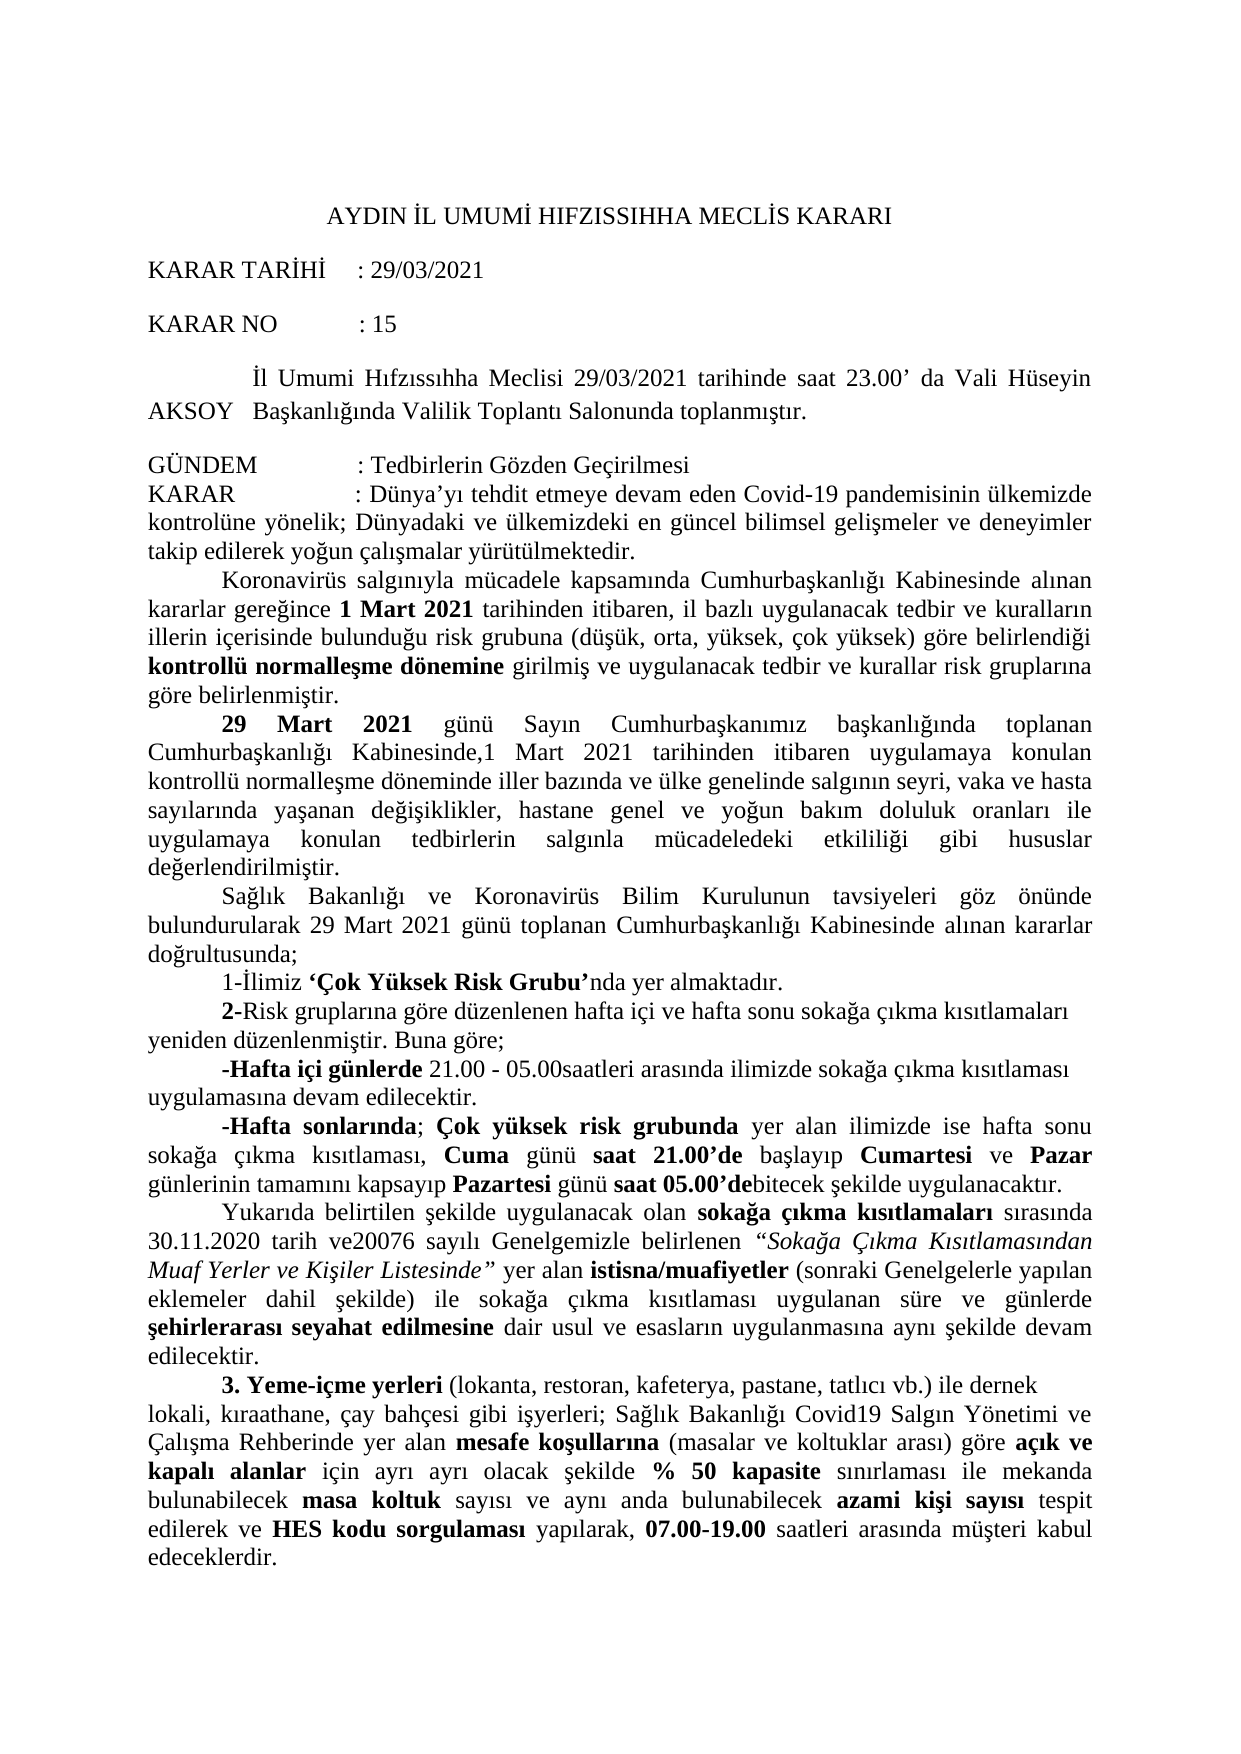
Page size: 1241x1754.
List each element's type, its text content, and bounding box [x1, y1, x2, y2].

text -Hafta içi günlerde 21.00 - 05.00saatleri arasında ilimizde sokağa çıkma kısıtlaması uygulamasına devam edilecektir. [148, 1054, 1093, 1111]
text -Hafta sonlarında; Çok yüksek risk grubunda yer alan ilimizde ise hafta sonu sokağa çıkma kısıtlaması, Cuma günü saat 21.00’de başlayıp Cumartesi ve Pazar günlerinin tamamını kapsayıp Pazartesi günü saat 05.00’debitecek şekilde uygulanacaktır. [148, 1111, 1093, 1197]
text 1-İlimiz ‘Çok Yüksek Risk Grubu’nda yer almaktadır. [148, 967, 1093, 996]
text Sağlık Bakanlığı ve Koronavirüs Bilim Kurulunun tavsiyeleri göz önünde bulundurularak 29 Mart 2021 günü toplanan Cumhurbaşkanlığı Kabinesinde alınan kararlar doğrultusunda; [148, 881, 1093, 967]
text 3. Yeme-içme yerleri (lokanta, restoran, kafeterya, pastane, tatlıcı vb.) ile dernek [148, 1370, 1093, 1399]
text 2-Risk gruplarına göre düzenlenen hafta içi ve hafta sonu sokağa çıkma kısıtlamaları yeniden düzenlenmiştir. Buna göre; [148, 996, 1093, 1054]
text KARAR NO : 15 [148, 309, 1093, 338]
text 29 Mart 2021 günü Sayın Cumhurbaşkanımız başkanlığında toplanan Cumhurbaşkanlığı Kabinesinde,1 Mart 2021 tarihinden itibaren uygulamaya konulan kontrollü normalleşme döneminde iller bazında ve ülke genelinde salgının seyri, vaka ve hasta sayılarında yaşanan değişiklikler, hastane genel ve yoğun bakım doluluk oranları ile uygulamaya konulan tedbirlerin salgınla mücadeledeki etkililiği gibi hususlar değerlendirilmiştir. [148, 709, 1093, 881]
text GÜNDEM : Tedbirlerin Gözden Geçirilmesi [148, 450, 1093, 479]
text KARAR TARİHİ : 29/03/2021 [148, 255, 1093, 284]
text Yukarıda belirtilen şekilde uygulanacak olan sokağa çıkma kısıtlamaları sırasında 30.11.2020 tarih ve20076 sayılı Genelgemizle belirlenen “Sokağa Çıkma Kısıtlamasından Muaf Yerler ve Kişiler Listesinde” yer alan istisna/muafiyetler (sonraki Genelgelerle yapılan eklemeler dahil şekilde) ile sokağa çıkma kısıtlaması uygulanan süre ve günlerde şehirlerarası seyahat edilmesine dair usul ve esasların uygulanmasına aynı şekilde devam edilecektir. [148, 1197, 1093, 1370]
text Koronavirüs salgınıyla mücadele kapsamında Cumhurbaşkanlığı Kabinesinde alınan kararlar gereğince 1 Mart 2021 tarihinden itibaren, il bazlı uygulanacak tedbir ve kuralların illerin içerisinde bulunduğu risk grubuna (düşük, orta, yüksek, çok yüksek) göre belirlendiği kontrollü normalleşme dönemine girilmiş ve uygulanacak tedbir ve kurallar risk gruplarına göre belirlenmiştir. [148, 565, 1093, 709]
text AYDIN İL UMUMİ HIFZISSIHHA MECLİS KARARI [148, 201, 1093, 230]
text İl Umumi Hıfzıssıhha Meclisi 29/03/2021 tarihinde saat 23.00’ da Vali Hüseyin AKSOY Başkanlığında Valilik Toplantı Salonunda toplanmıştır. [148, 363, 1093, 425]
text lokali, kıraathane, çay bahçesi gibi işyerleri; Sağlık Bakanlığı Covid19 Salgın Yönetimi ve Çalışma Rehberinde yer alan mesafe koşullarına (masalar ve koltuklar arası) göre açık ve kapalı alanlar için ayrı ayrı olacak şekilde % 50 kapasite sınırlaması ile mekanda bulunabilecek masa koltuk sayısı ve aynı anda bulunabilecek azami kişi sayısı tespit edilerek ve HES kodu sorgulaması yapılarak, 07.00-19.00 saatleri arasında müşteri kabul edeceklerdir. [148, 1399, 1093, 1571]
text KARAR : Dünya’yı tehdit etmeye devam eden Covid-19 pandemisinin ülkemizde kontrolüne yönelik; Dünyadaki ve ülkemizdeki en güncel bilimsel gelişmeler ve deneyimler takip edilerek yoğun çalışmalar yürütülmektedir. [148, 479, 1093, 565]
